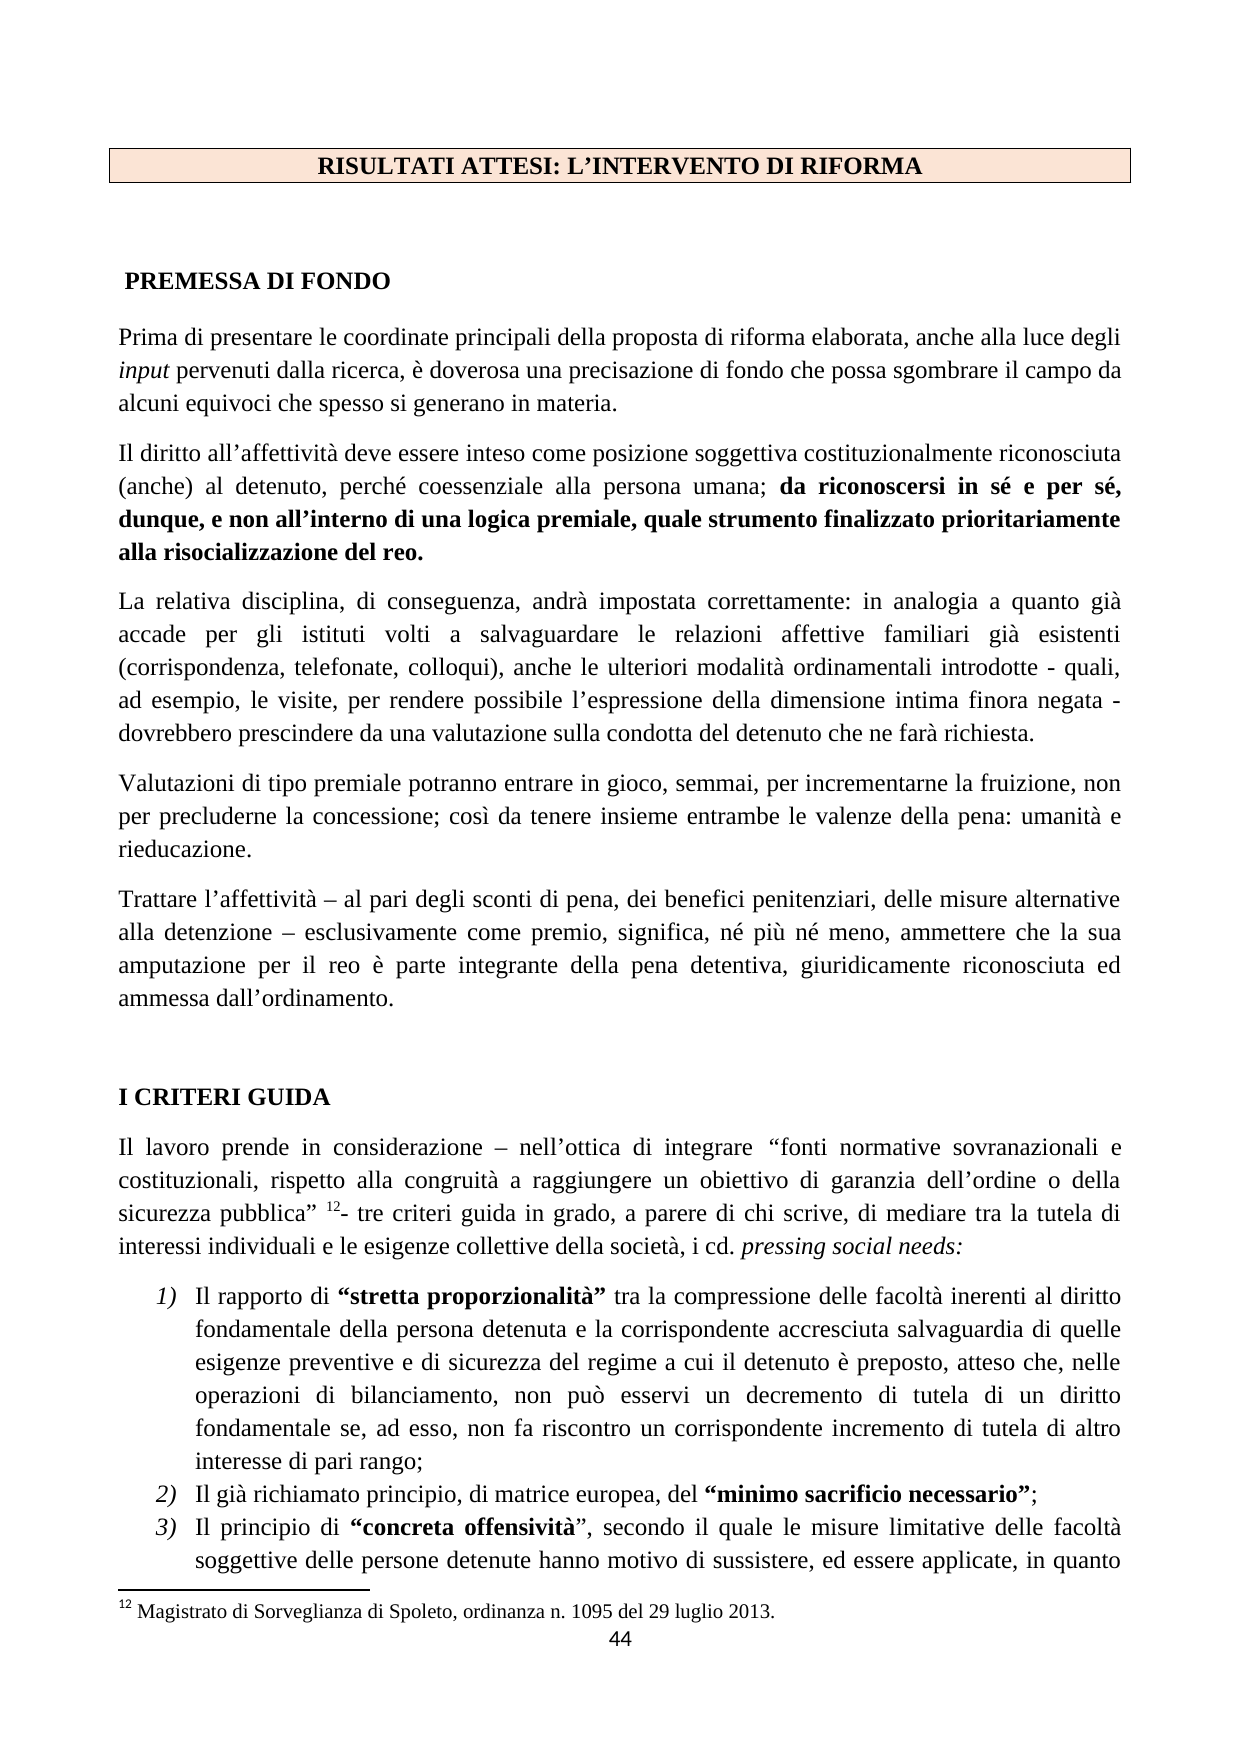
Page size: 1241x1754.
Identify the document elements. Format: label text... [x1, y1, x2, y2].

text La relativa disciplina, di conseguenza, andrà impostata correttamente: in analogia a quanto già accade per gli istituti volti a salvaguardare le relazioni affettive familiari già esistenti (corrispondenza, telefonate, colloqui), anche le ulteriori modalità ordinamentali introdotte - quali, ad esempio, le visite, per rendere possibile l’espressione della dimensione intima finora negata - dovrebbero prescindere da una valutazione sulla condotta del detenuto che ne farà richiesta. [118, 586, 1122, 747]
text Valutazioni di tipo premiale potranno entrare in gioco, semmai, per incrementarne la fruizione, non per precluderne la concessione; così da tenere insieme entrambe le valenze della pena: umanità e rieducazione. [118, 768, 1122, 863]
text Il lavoro prende in considerazione – nell’ottica di integrare “fonti normative sovranazionali e costituzionali, rispetto alla congruità a raggiungere un obiettivo di garanzia dell’ordine o della sicurezza pubblica” - tre criteri guida in grado, a parere di chi scrive, di mediare tra la tutela di interessi individuali e le esigenze collettive della società, i cd. pressing social needs: [118, 1132, 1122, 1260]
text PREMESSA DI FONDO [118, 266, 1122, 295]
text Trattare l’affettività – al pari degli sconti di pena, dei benefici penitenziari, delle misure alternative alla detenzione – esclusivamente come premio, significa, né più né meno, ammettere che la sua amputazione per il reo è parte integrante della pena detentiva, giuridicamente riconosciuta ed ammessa dall’ordinamento. [118, 884, 1122, 1012]
text RISULTATI ATTESI: L’INTERVENTO DI RIFORMA [110, 149, 1130, 182]
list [156, 1512, 1122, 1574]
text Il diritto all’affettività deve essere inteso come posizione soggettiva costituzionalmente riconosciuta (anche) al detenuto, perché coessenziale alla persona umana; da riconoscersi in sé e per sé, dunque, e non all’interno di una logica premiale, quale strumento finalizzato prioritariamente alla risocializzazione del reo. [118, 438, 1122, 566]
text Prima di presentare le coordinate principali della proposta di riforma elaborata, anche alla luce degli input pervenuti dalla ricerca, è doverosa una precisazione di fondo che possa sgombrare il campo da alcuni equivoci che spesso si generano in materia. [118, 322, 1122, 417]
list Il già richiamato principio, di matrice europea, del “minimo sacrificio necessario”; [156, 1479, 1122, 1508]
text I CRITERI GUIDA [118, 1082, 1122, 1111]
list Il rapporto di “stretta proporzionalità” tra la compressione delle facoltà inerenti al diritto fondamentale della persona detenuta e la corrispondente accresciuta salvaguardia di quelle esigenze preventive e di sicurezza del regime a cui il detenuto è preposto, atteso che, nelle operazioni di bilanciamento, non può esservi un decremento di tutela di un diritto fondamentale se, ad esso, non fa riscontro un corrispondente incremento di tutela di altro interesse di pari rango; [156, 1281, 1122, 1475]
